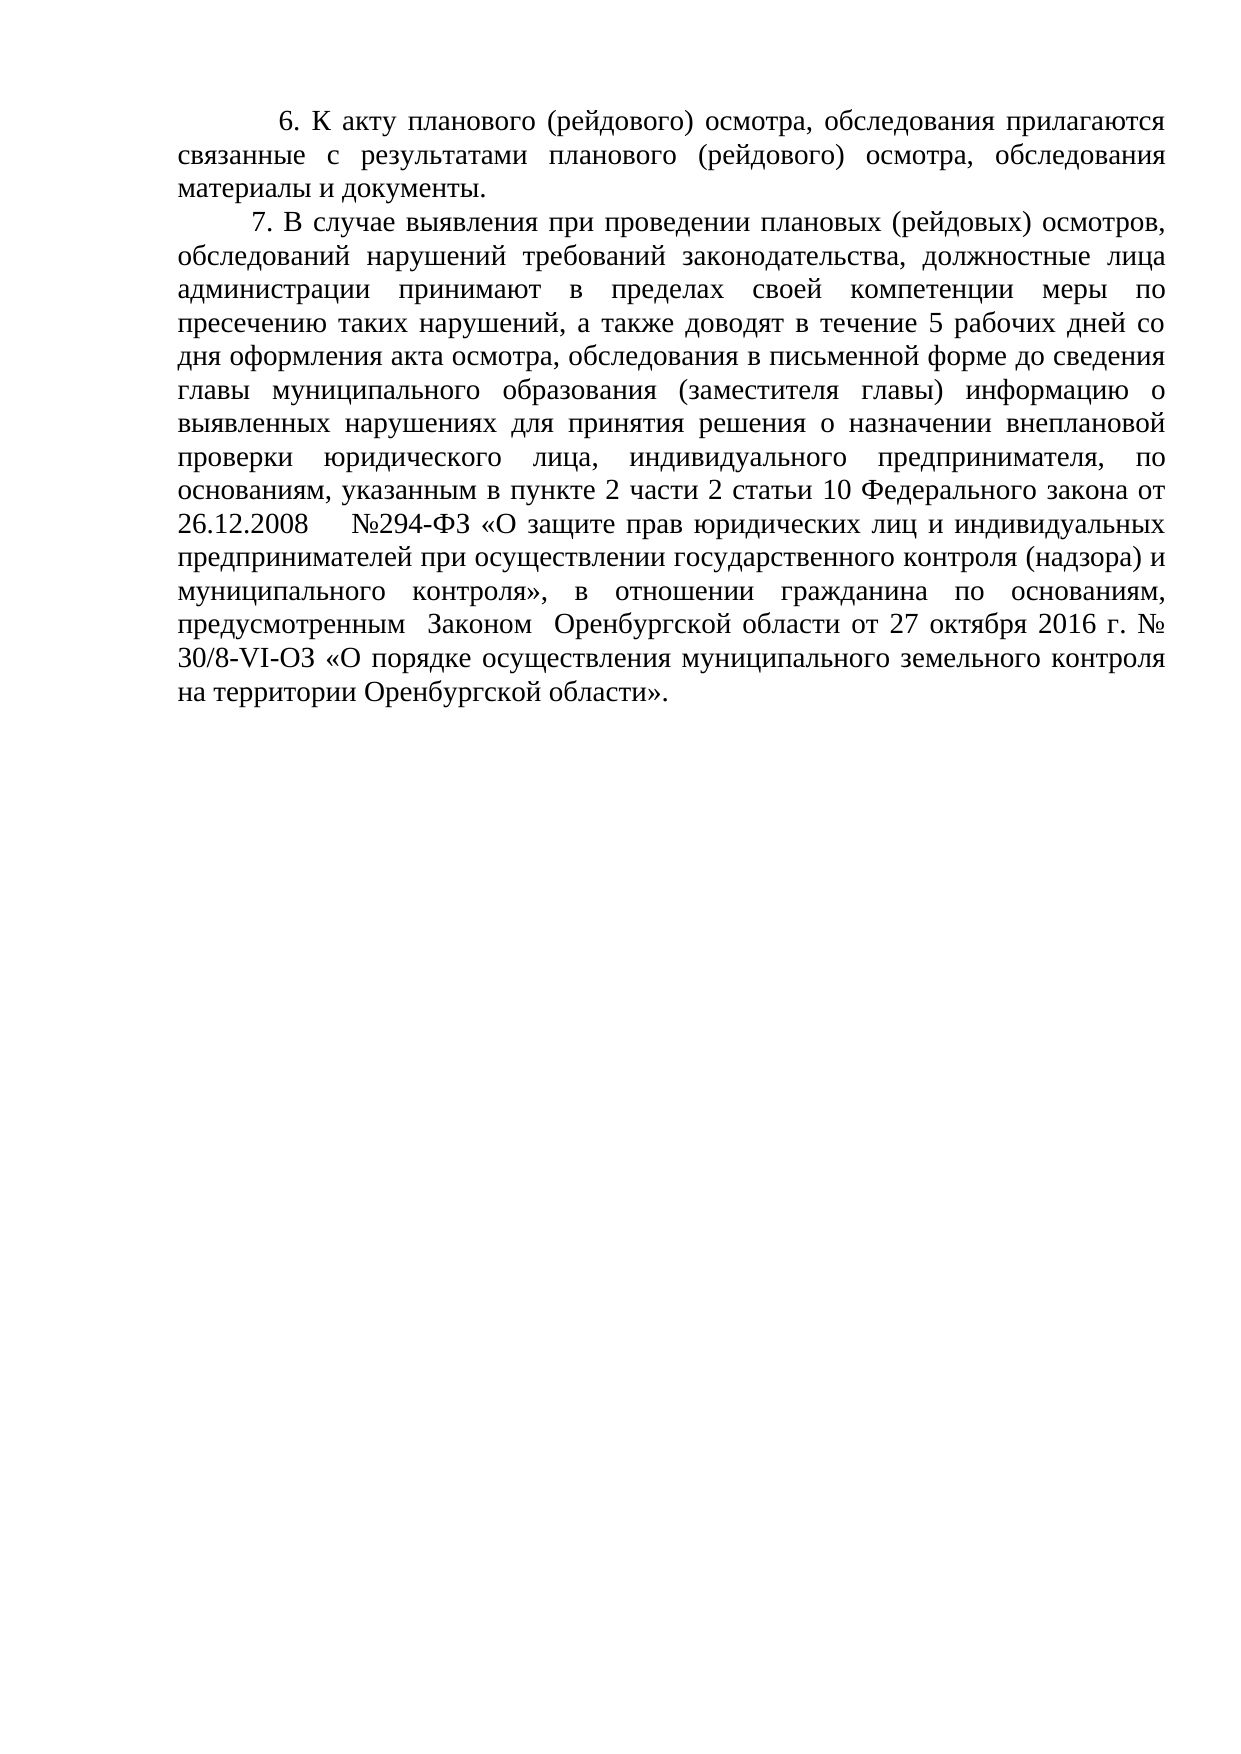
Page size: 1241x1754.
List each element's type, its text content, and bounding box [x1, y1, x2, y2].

text 7. В случае выявления при проведении плановых (рейдовых) осмотров, обследований нарушений требований законодательства, должностные лица администрации принимают в пределах своей компетенции меры по пресечению таких нарушений, а также доводят в течение 5 рабочих дней со дня оформления акта осмотра, обследования в письменной форме до сведения главы муниципального образования (заместителя главы) информацию о выявленных нарушениях для принятия решения о назначении внеплановой проверки юридического лица, индивидуального предпринимателя, по основаниям, указанным в пункте 2 части 2 статьи 10 Федерального закона от 26.12.2008 №294-ФЗ «О защите прав юридических лиц и индивидуальных предпринимателей при осуществлении государственного контроля (надзора) и муниципального контроля», в отношении гражданина по основаниям, предусмотренным Законом Оренбургской области от 27 октября 2016 г. № 30/8-VI-ОЗ «О порядке осуществления муниципального земельного контроля на территории Оренбургской области». [177, 204, 1167, 707]
text 6. К акту планового (рейдового) осмотра, обследования прилагаются связанные с результатами планового (рейдового) осмотра, обследования материалы и документы. [177, 103, 1167, 204]
